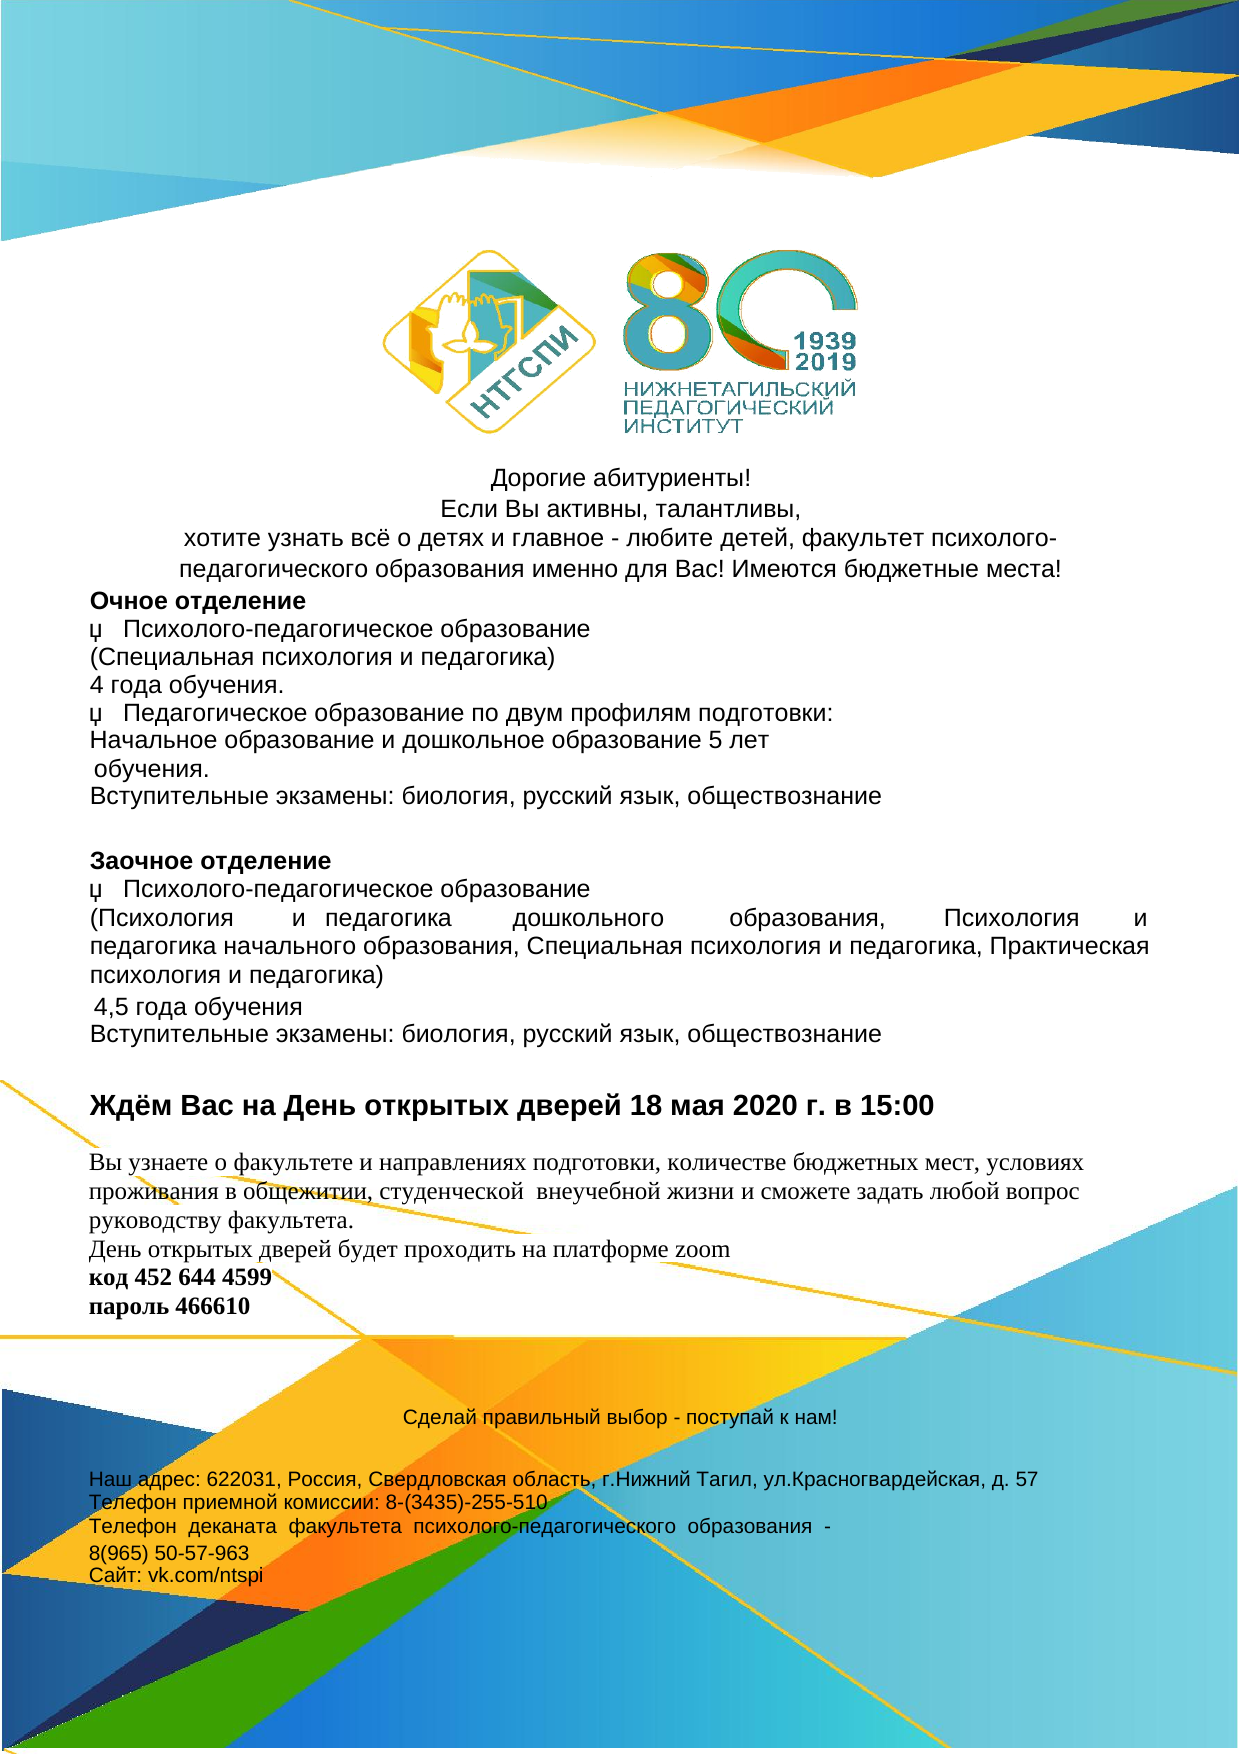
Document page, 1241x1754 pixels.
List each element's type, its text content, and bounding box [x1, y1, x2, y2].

text Сайт: vk.com/ntspi [88, 1564, 1152, 1588]
list Педагогическое образование по двум профилям подготовки: [88, 699, 1152, 727]
text Телефон деканата факультета психолого-педагогического образования - [88, 1514, 1152, 1538]
list Психолого-педагогическое образование [88, 615, 1152, 643]
text Наш адрес: 622031, Россия, Свердловская область, г.Нижний Тагил, ул.Красногвардейская, д. 57 [88, 1467, 1152, 1491]
text 4,5 года обучения [94, 991, 1152, 1020]
text Начальное образование и дошкольное образование 5 лет обучения. [89, 727, 796, 782]
text хотите узнать всё о детях и главное - любите детей, факультет психолого- педагогического образования именно для Вас! Имеются бюджетные места! [88, 522, 1153, 583]
text Ждём Вас на День открытых дверей 18 мая 2020 г. в 15:00 [89, 1088, 1152, 1121]
text 4 года обучения. [89, 671, 1152, 699]
text педагогика начального образования, Специальная психология и педагогика, Практическая психология и педагогика) [89, 931, 1152, 989]
text 8(965) 50-57-963 [88, 1540, 1152, 1564]
text Сделай правильный выбор - поступай к нам! [88, 1405, 1152, 1429]
text (Специальная психология и педагогика) [89, 643, 1152, 671]
text Заочное отделение [89, 846, 1152, 874]
list Психолого-педагогическое образование [88, 874, 1152, 903]
text Очное отделение [89, 586, 1152, 615]
text (Психология и педагогика дошкольного образования, Психология и [89, 903, 1152, 931]
text Вступительные экзамены: биология, русский язык, обществознание [89, 782, 1152, 810]
text Вступительные экзамены: биология, русский язык, обществознание [89, 1020, 1152, 1048]
picture [0, 0, 1239, 443]
text Вы узнаете о факультете и направлениях подготовки, количестве бюджетных мест, условиях проживания в общежитии, студенческой внеучебной жизни и сможете задать любой вопрос руководству факультета. День открытых дверей будет проходить на платформе zoom код 452 644 4599 пароль 466610 [88, 1147, 1152, 1320]
text Телефон приемной комиссии: 8-(3435)-255-510 [88, 1491, 1152, 1514]
picture [0, 1080, 1241, 1754]
text Дорогие абитуриенты! [88, 462, 1153, 491]
text Если Вы активны, талантливы, [88, 494, 1153, 522]
